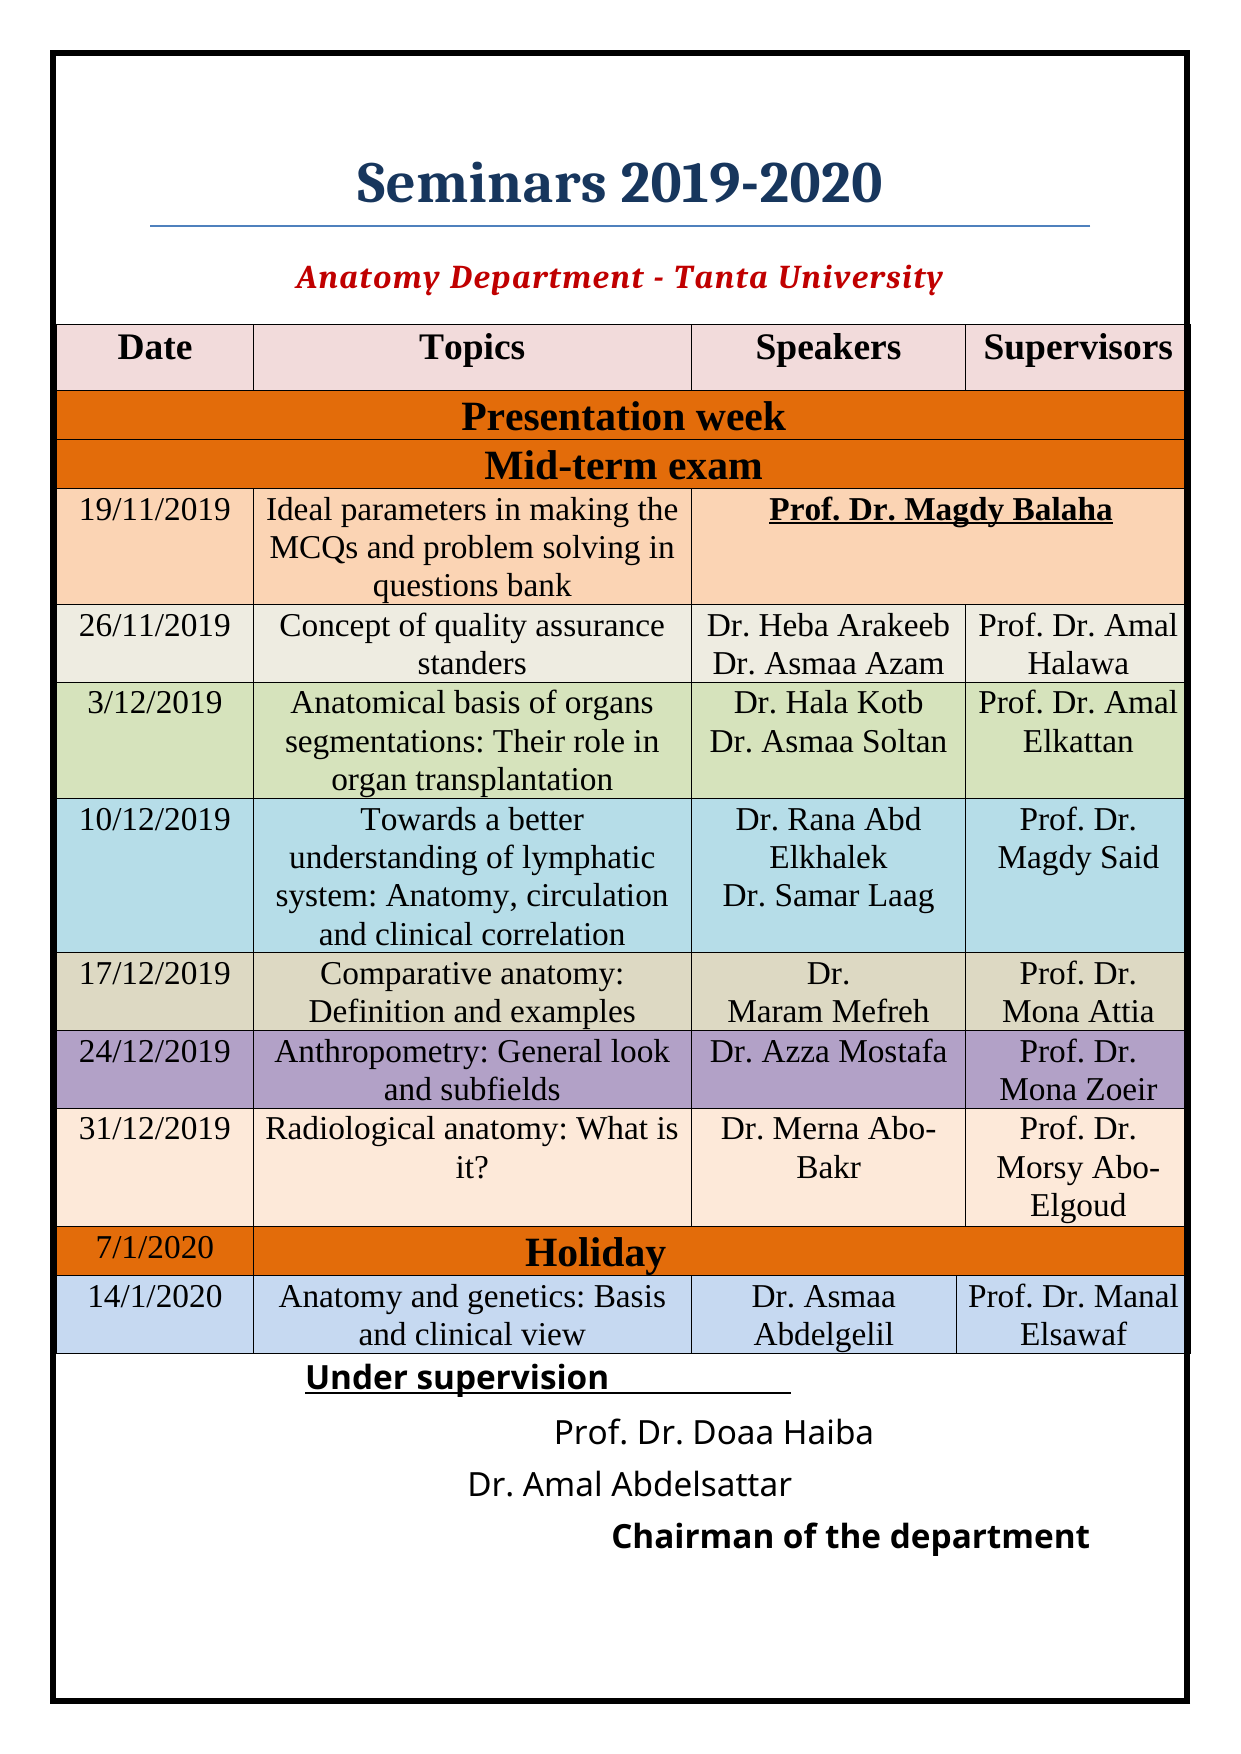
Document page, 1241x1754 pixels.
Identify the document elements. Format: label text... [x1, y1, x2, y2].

table_cell Anatomical basis of organs segmentations: Their role in organ transplantation [254, 683, 691, 798]
text Under supervision [150, 1354, 1090, 1399]
table_cell Presentation week [57, 391, 1184, 439]
table_cell Dr. Rana Abd Elkhalek Dr. Samar Laag [692, 799, 965, 952]
table_cell Mid-term exam [57, 440, 1184, 488]
table_cell Prof. Dr. Amal Halawa [966, 605, 1184, 682]
table_header Date [57, 325, 253, 390]
table_cell Towards a better understanding of lymphatic system: Anatomy, circulation and clinical correlation [254, 799, 691, 952]
table_cell Prof. Dr. Mona Attia [966, 953, 1184, 1030]
table_cell 26/11/2019 [57, 605, 253, 682]
table_cell Prof. Dr. Magdy Balaha [692, 489, 1184, 604]
table_cell Dr. Merna Abo-Bakr [692, 1109, 965, 1226]
table_cell Ideal parameters in making the MCQs and problem solving in questions bank [254, 489, 691, 604]
table_header Topics [254, 325, 691, 390]
table_cell Dr. Asmaa Abdelgelil [692, 1276, 956, 1353]
table_cell Dr. Azza Mostafa [692, 1031, 965, 1108]
table_cell Anatomy and genetics: Basis and clinical view [254, 1276, 691, 1353]
table_cell 19/11/2019 [57, 489, 253, 604]
table_cell Radiological anatomy: What is it? [254, 1109, 691, 1226]
table_cell Dr. Heba Arakeeb Dr. Asmaa Azam [692, 605, 965, 682]
table_cell Comparative anatomy: Definition and examples [254, 953, 691, 1030]
table_cell Prof. Dr. Magdy Said [966, 799, 1184, 952]
table_cell Prof. Dr. Morsy Abo-Elgoud [966, 1109, 1184, 1226]
table_cell 14/1/2020 [57, 1276, 253, 1353]
table_cell 31/12/2019 [57, 1109, 253, 1226]
table_cell Concept of quality assurance standers [254, 605, 691, 682]
table_header Speakers [692, 325, 965, 390]
table_cell 10/12/2019 [57, 799, 253, 952]
table_cell Holiday [254, 1227, 1184, 1275]
title Seminars 2019-2020 [150, 150, 1090, 225]
text Prof. Dr. Doaa Haiba [112, 1408, 1090, 1454]
table_cell Prof. Dr. Manal Elsawaf [957, 1276, 1184, 1353]
table_cell Prof. Dr. Amal Elkattan [966, 683, 1184, 798]
table_cell Dr. Maram Mefreh [692, 953, 965, 1030]
table_cell 17/12/2019 [57, 953, 253, 1030]
table_cell Anthropometry: General look and subfields [254, 1031, 691, 1108]
text Chairman of the department [112, 1513, 1090, 1558]
table_cell Dr. Hala Kotb Dr. Asmaa Soltan [692, 683, 965, 798]
table_cell Prof. Dr. Mona Zoeir [966, 1031, 1184, 1108]
text Dr. Amal Abdelsattar [112, 1461, 1090, 1506]
table_header Supervisors [966, 325, 1184, 390]
subtitle Anatomy Department - Tanta University [150, 259, 1090, 297]
table_cell 3/12/2019 [57, 683, 253, 798]
table_cell 7/1/2020 [57, 1227, 253, 1275]
table_cell 24/12/2019 [57, 1031, 253, 1108]
